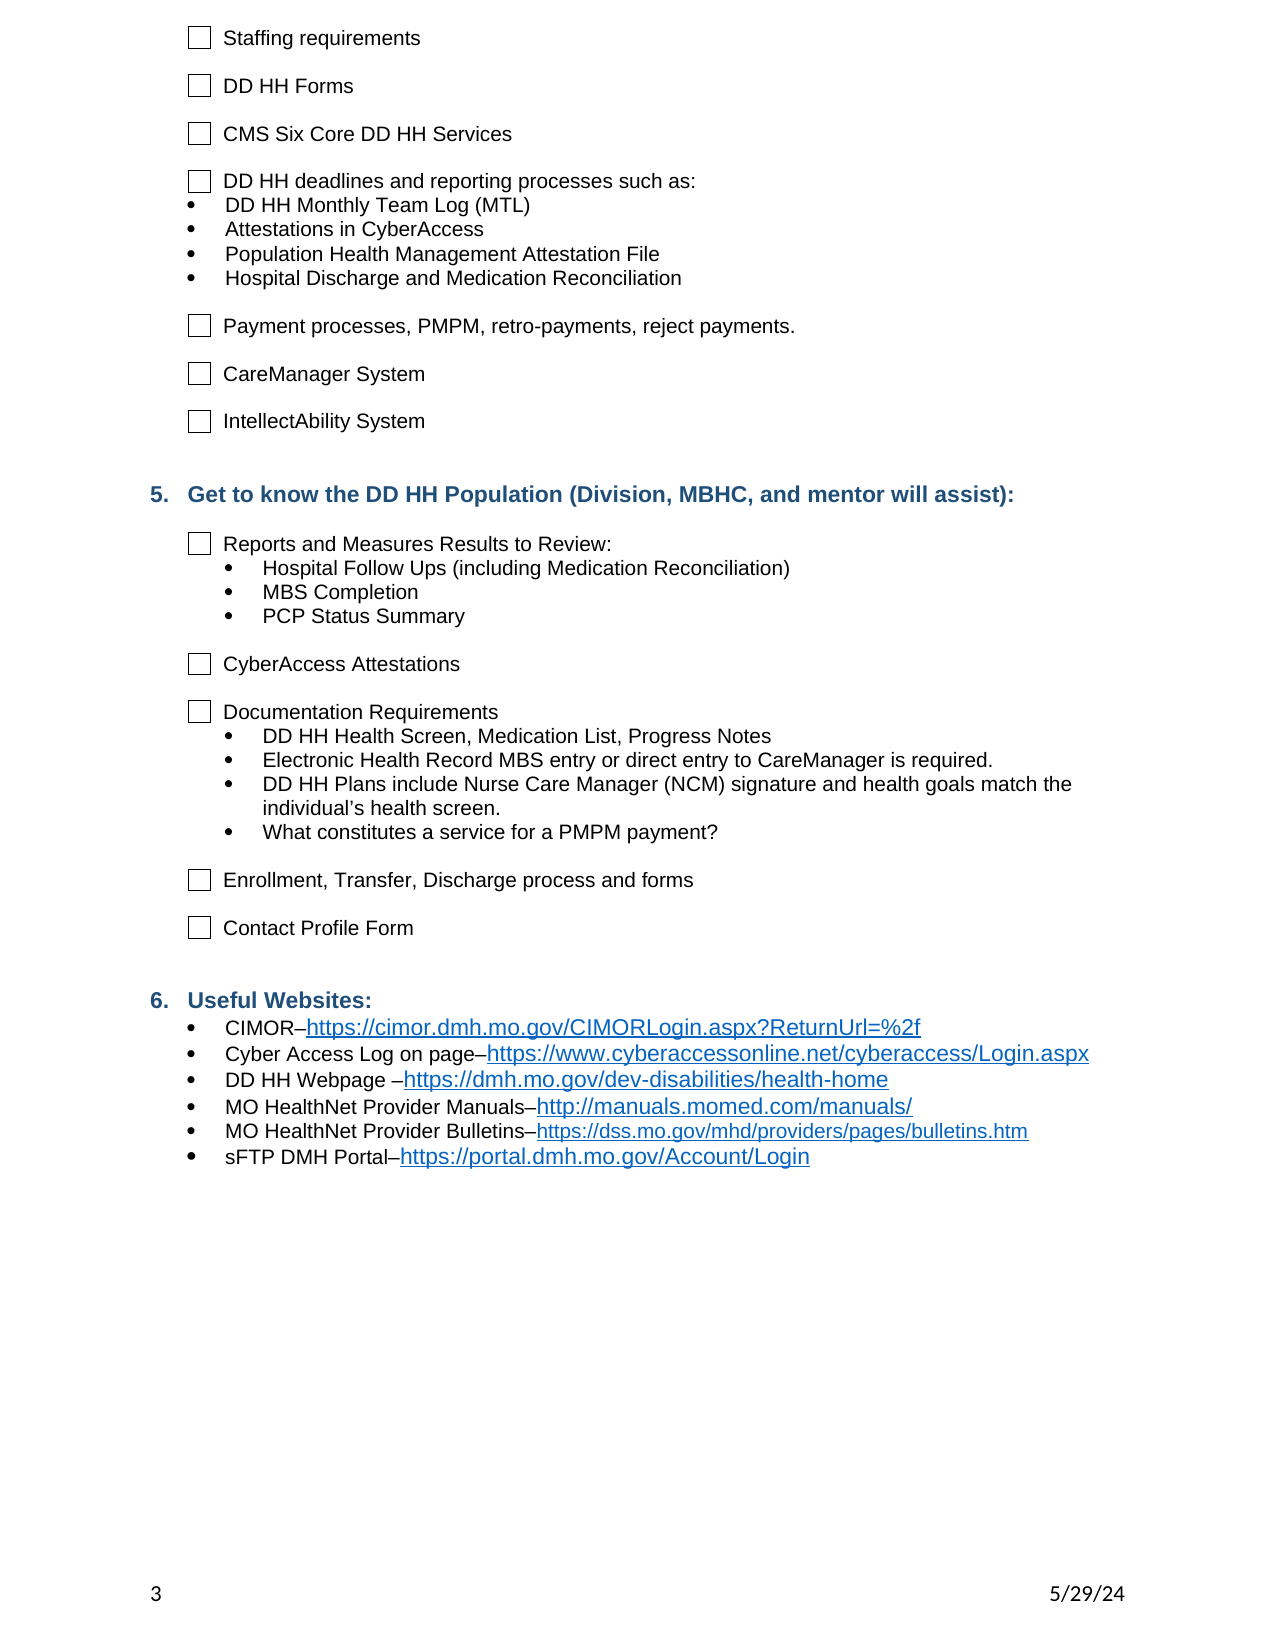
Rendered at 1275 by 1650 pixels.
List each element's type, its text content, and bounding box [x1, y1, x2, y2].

list sFTP DMH Portal–https://portal.dmh.mo.gov/Account/Login [187, 1143, 1125, 1169]
list MO HealthNet Provider Bulletins–https://dss.mo.gov/mhd/providers/pages/bulletins.htm [187, 1119, 1125, 1143]
text Contact Profile Form [211, 916, 1125, 939]
list Hospital Discharge and Medication Reconciliation [187, 265, 1125, 289]
text DD HH deadlines and reporting processes such as: [187, 169, 1125, 193]
list Get to know the DD HH Population (Division, MBHC, and mentor will assist): [150, 481, 1125, 507]
list Electronic Health Record MBS entry or direct entry to CareManager is required. [225, 747, 1125, 772]
list Useful Websites: [150, 987, 1125, 1014]
list PCP Status Summary [225, 603, 1125, 628]
text Payment processes, PMPM, retro-payments, reject payments. [187, 313, 1125, 337]
text DD HH Forms [187, 73, 1125, 97]
list DD HH Monthly Team Log (MTL) [187, 193, 1125, 217]
list DD HH Health Screen, Medication List, Progress Notes [225, 723, 1125, 747]
list Population Health Management Attestation File [187, 241, 1125, 265]
text CMS Six Core DD HH Services [187, 121, 1125, 145]
list Cyber Access Log on page–https://www.cyberaccessonline.net/cyberaccess/Login.aspx [187, 1040, 1125, 1066]
text Reports and Measures Results to Review: [187, 531, 1125, 555]
list DD HH Webpage –https://dmh.mo.gov/dev-disabilities/health-home [187, 1066, 1125, 1093]
text Documentation Requirements [187, 699, 1125, 723]
list Hospital Follow Ups (including Medication Reconciliation) [225, 555, 1125, 579]
text Staffing requirements [211, 26, 1125, 49]
list Attestations in CyberAccess [187, 217, 1125, 241]
text CyberAccess Attestations [187, 652, 1125, 676]
list DD HH Plans include Nurse Care Manager (NCM) signature and health goals match the individual’s health screen. [225, 772, 1125, 819]
list CIMOR–https://cimor.dmh.mo.gov/CIMORLogin.aspx?ReturnUrl=%2f [187, 1014, 1125, 1040]
list MBS Completion [225, 579, 1125, 603]
text Enrollment, Transfer, Discharge process and forms [187, 868, 1125, 892]
text CareManager System [187, 361, 1125, 385]
list MO HealthNet Provider Manuals–http://manuals.momed.com/manuals/ [187, 1093, 1125, 1119]
list What constitutes a service for a PMPM payment? [225, 819, 1125, 844]
text IntellectAbility System [187, 409, 1125, 433]
